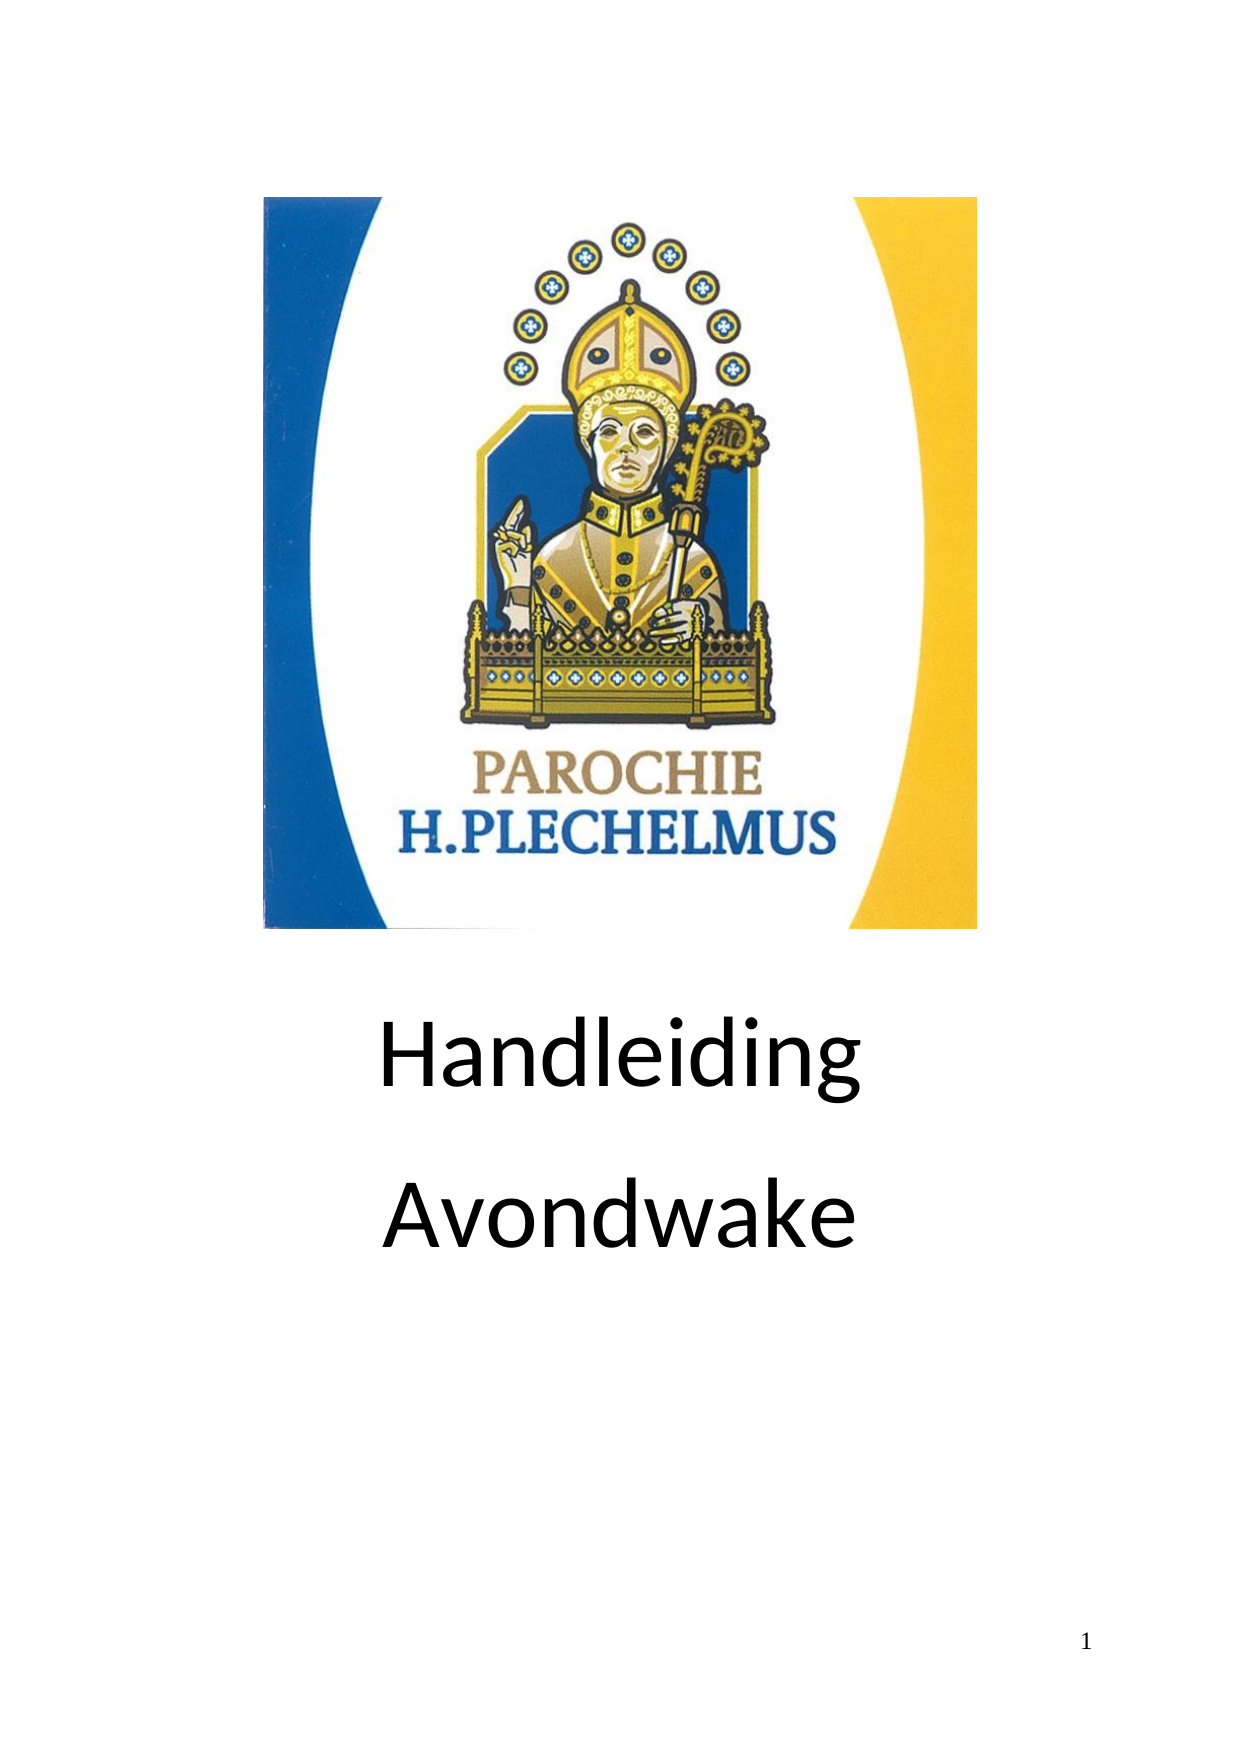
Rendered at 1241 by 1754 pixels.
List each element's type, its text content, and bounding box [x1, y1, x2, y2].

picture [263, 197, 978, 929]
text Handleiding [148, 989, 1093, 1111]
text Avondwake [148, 1150, 1093, 1272]
